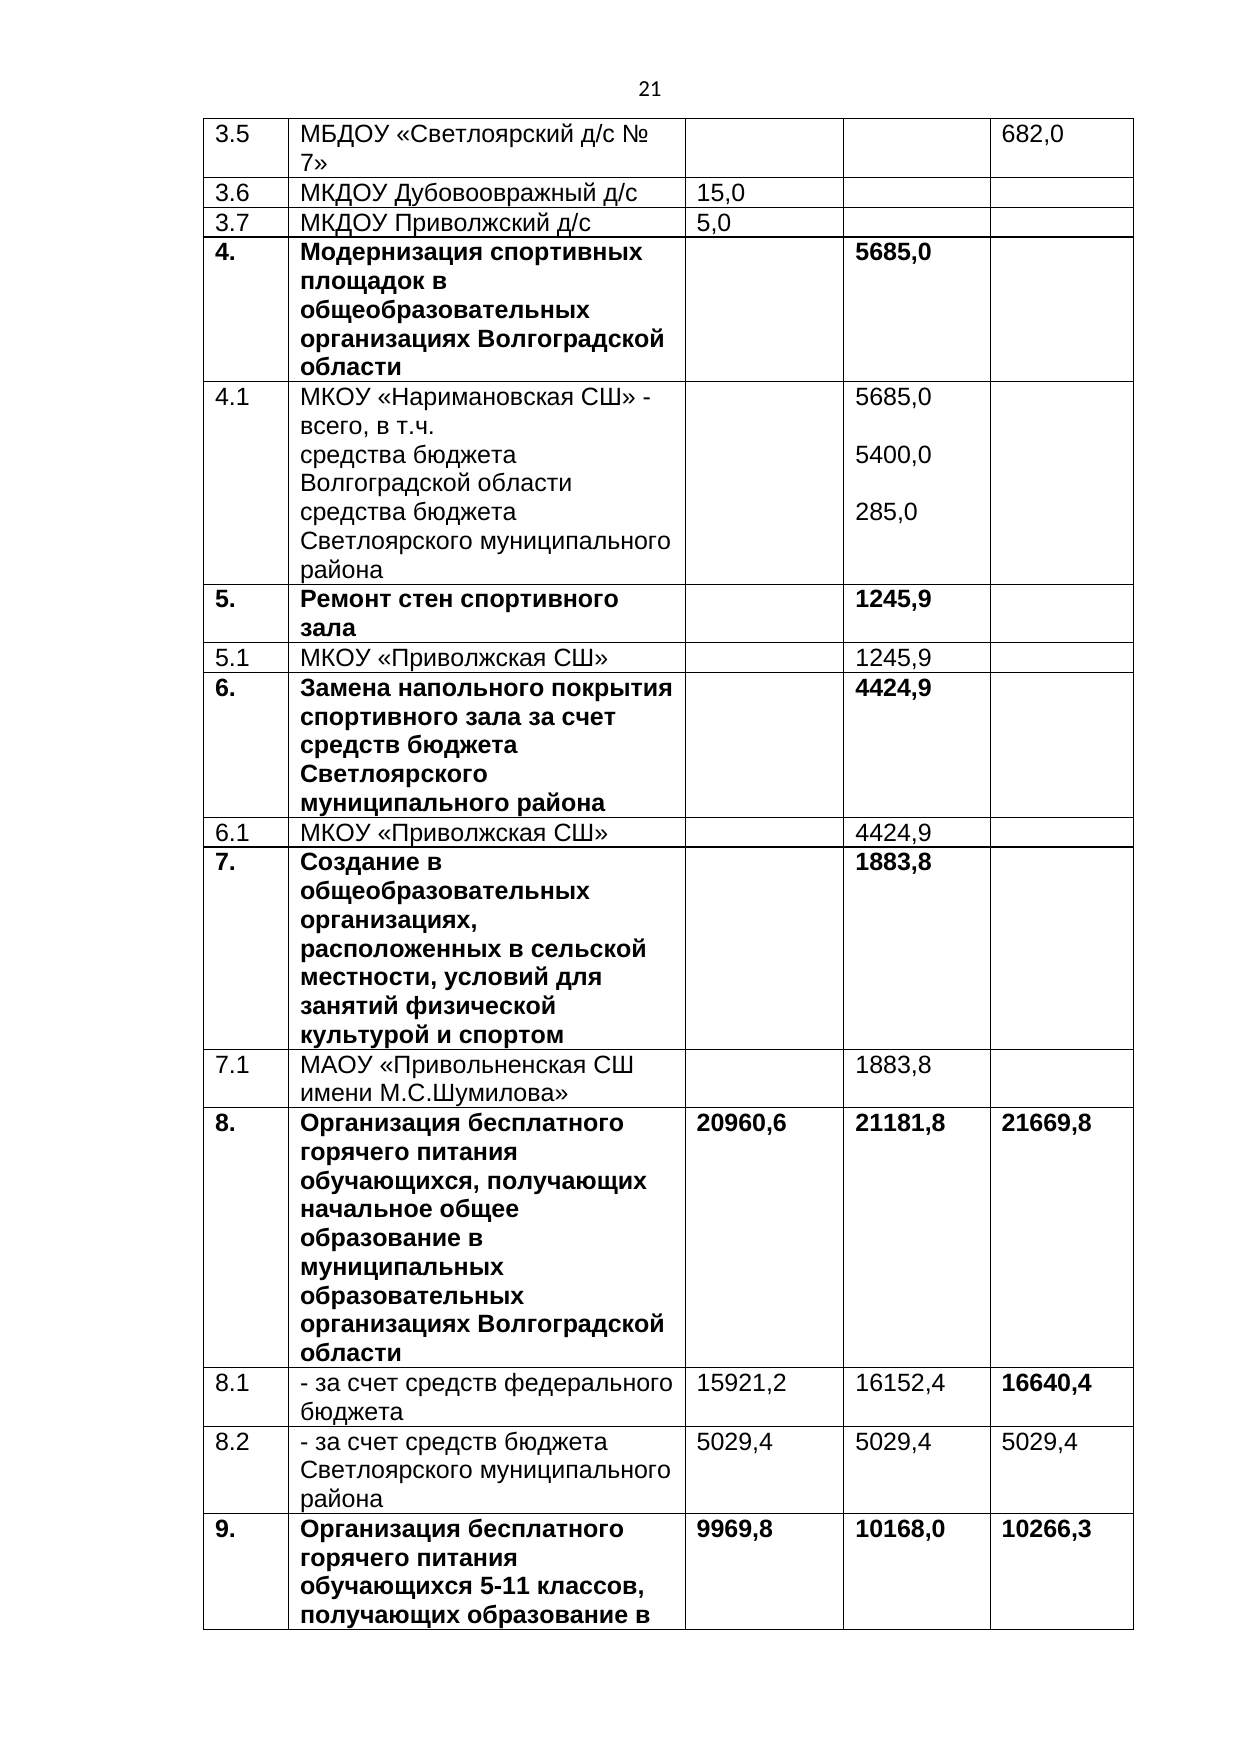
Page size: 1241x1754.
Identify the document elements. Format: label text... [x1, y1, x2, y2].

table_cell [686, 382, 843, 583]
table_cell [686, 673, 843, 817]
table_cell 1245,9 [844, 643, 990, 672]
table_cell 682,0 [991, 119, 1133, 177]
table_cell [991, 818, 1133, 846]
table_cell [289, 1514, 685, 1629]
table_cell 10266,3 [991, 1514, 1133, 1629]
table_cell [686, 818, 843, 846]
table_cell МКОУ «Приволжская СШ» [289, 643, 685, 672]
table_cell [686, 585, 843, 642]
table_cell 4424,9 [844, 673, 990, 817]
table_cell 8.1 [204, 1368, 288, 1426]
table_cell 5,0 [686, 208, 843, 236]
table_cell 16640,4 [991, 1368, 1133, 1426]
table_cell [991, 673, 1133, 817]
table_cell 1883,8 [844, 848, 990, 1049]
table_cell МБДОУ «Светлоярский д/с № 7» [289, 119, 685, 177]
table_cell 5. [204, 585, 288, 642]
table_cell Ремонт стен спортивного зала [289, 585, 685, 642]
table_cell Создание в общеобразовательных организациях, расположенных в сельской местности, условий для занятий физической культурой и спортом [289, 848, 685, 1049]
table_cell Модернизация спортивных площадок в общеобразовательных организациях Волгоградской области [289, 238, 685, 381]
table_cell [991, 585, 1133, 642]
table_cell 4. [204, 238, 288, 381]
table_cell [991, 178, 1133, 207]
table_cell 3.7 [204, 208, 288, 236]
table_cell МКДОУ Дубовоовражный д/с [289, 178, 685, 207]
table_cell 21669,8 [991, 1108, 1133, 1367]
table_cell [991, 643, 1133, 672]
table_cell 15921,2 [686, 1368, 843, 1426]
table_cell 4424,9 [844, 818, 990, 846]
table_cell 10168,0 [844, 1514, 990, 1629]
table_cell [844, 178, 990, 207]
table_cell 6.1 [204, 818, 288, 846]
table_cell [991, 382, 1133, 583]
table_cell 5029,4 [991, 1427, 1133, 1513]
table_cell 1245,9 [844, 585, 990, 642]
table_cell МКДОУ Приволжский д/с [289, 208, 685, 236]
table_cell 6. [204, 673, 288, 817]
table_cell - за счет средств федерального бюджета [289, 1368, 685, 1426]
table_cell [844, 208, 990, 236]
table_cell МАОУ «Привольненская СШ имени М.С.Шумилова» [289, 1050, 685, 1107]
table_cell [686, 238, 843, 381]
table_cell [844, 119, 990, 177]
table_cell 9. [204, 1514, 288, 1629]
table_cell [686, 848, 843, 1049]
table_cell 5029,4 [686, 1427, 843, 1513]
table_cell 1883,8 [844, 1050, 990, 1107]
table_cell Организация бесплатного горячего питания обучающихся, получающих начальное общее образование в муниципальных образовательных организациях Волгоградской области [289, 1108, 685, 1367]
table_cell 4.1 [204, 382, 288, 583]
table_cell 5029,4 [844, 1427, 990, 1513]
table_cell МКОУ «Наримановская СШ» - всего, в т.ч. средства бюджета Волгоградской области средства бюджета Светлоярского муниципального района [289, 382, 685, 583]
table_cell 5685,0 [844, 238, 990, 381]
table_cell 8. [204, 1108, 288, 1367]
table_cell [686, 643, 843, 672]
table_cell 21181,8 [844, 1108, 990, 1367]
table_cell Замена напольного покрытия спортивного зала за счет средств бюджета Светлоярского муниципального района [289, 673, 685, 817]
table_cell [991, 238, 1133, 381]
table_cell 16152,4 [844, 1368, 990, 1426]
table_cell [686, 119, 843, 177]
table_cell [991, 208, 1133, 236]
table_cell 7. [204, 848, 288, 1049]
table_cell 5685,0 5400,0 285,0 [844, 382, 990, 583]
table_cell 7.1 [204, 1050, 288, 1107]
table_cell - за счет средств бюджета Светлоярского муниципального района [289, 1427, 685, 1513]
table_cell 5.1 [204, 643, 288, 672]
table_cell 3.6 [204, 178, 288, 207]
table_cell [991, 1050, 1133, 1107]
table_cell [686, 1050, 843, 1107]
table_cell 9969,8 [686, 1514, 843, 1629]
table_cell 15,0 [686, 178, 843, 207]
table_cell 20960,6 [686, 1108, 843, 1367]
table_cell МКОУ «Приволжская СШ» [289, 818, 685, 846]
table_cell 8.2 [204, 1427, 288, 1513]
table_cell [991, 848, 1133, 1049]
table_cell 3.5 [204, 119, 288, 177]
